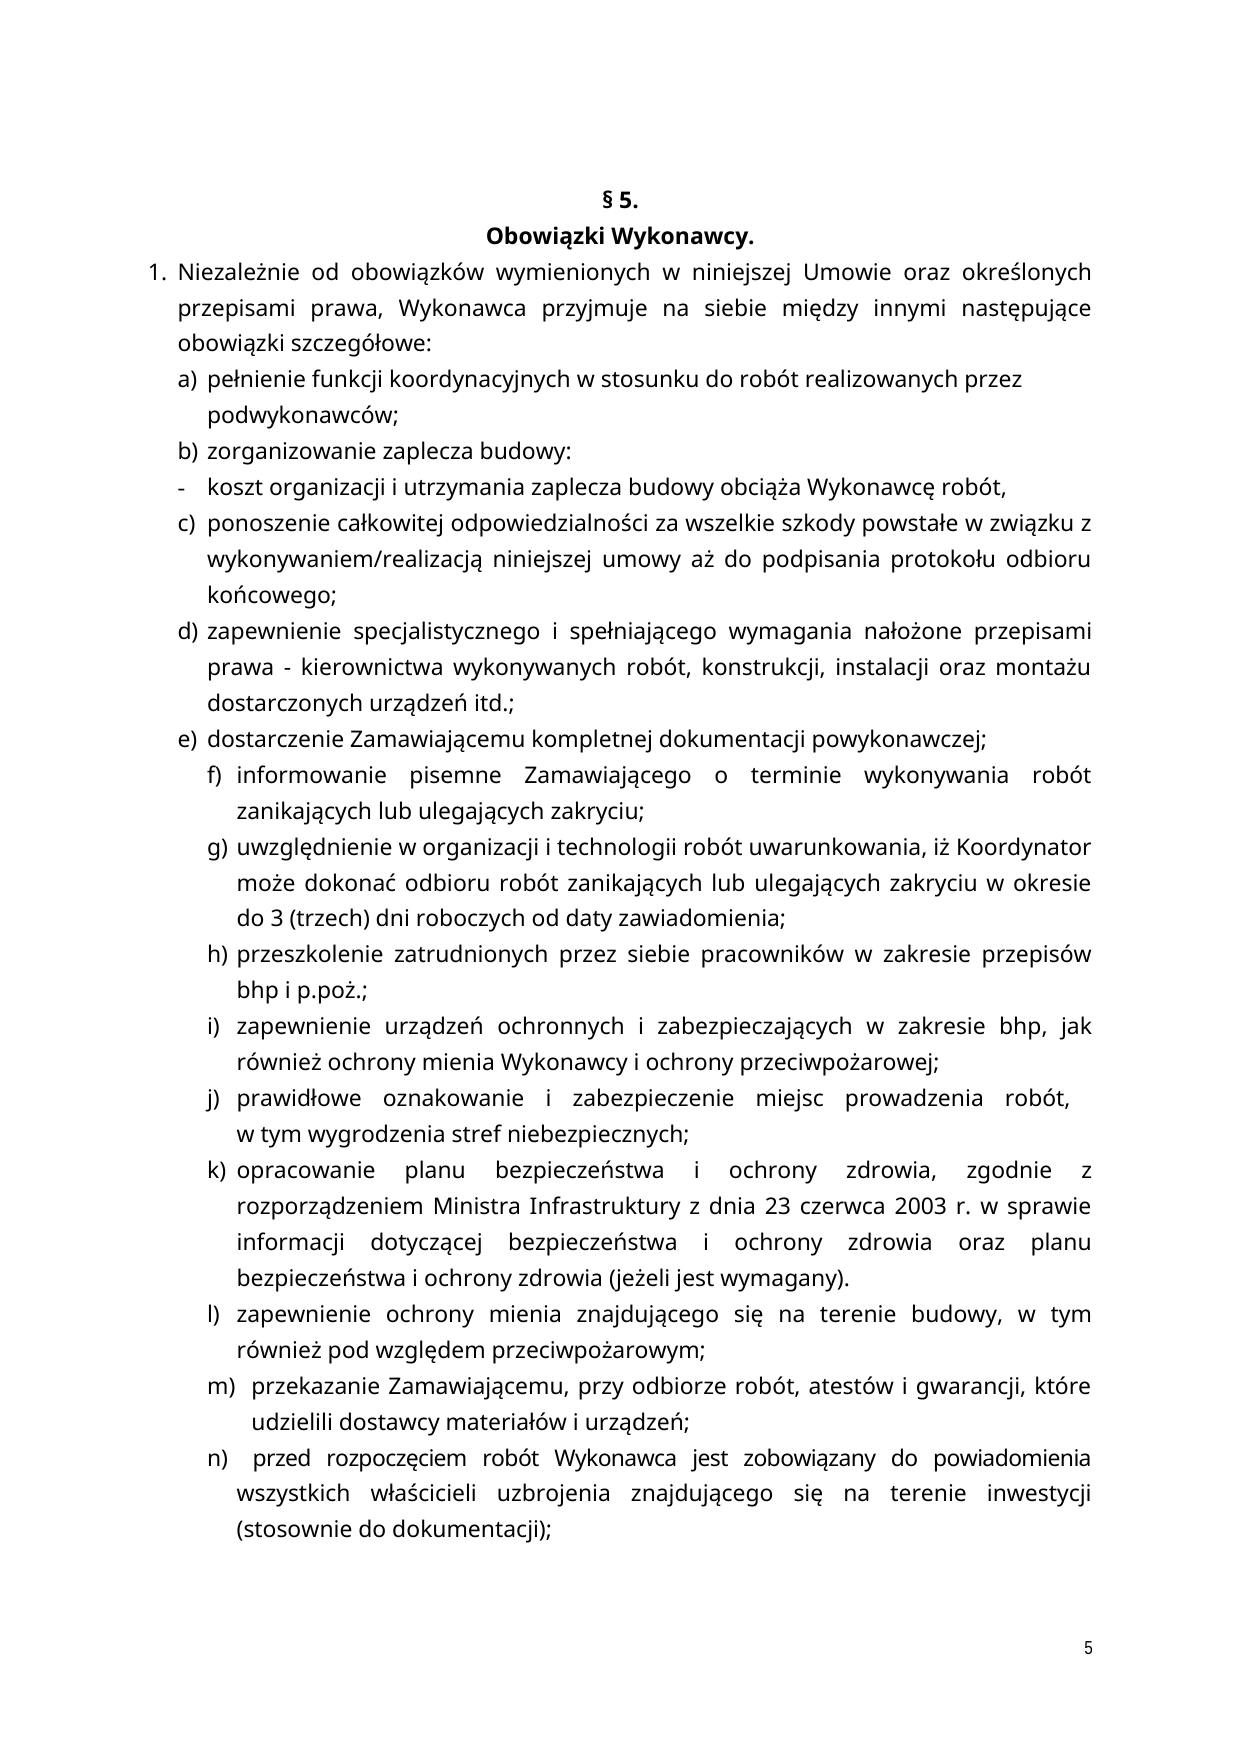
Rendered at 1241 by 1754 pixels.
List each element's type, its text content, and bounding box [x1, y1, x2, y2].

list zapewnienie urządzeń ochronnych i zabezpieczających w zakresie bhp, jak również ochrony mienia Wykonawcy i ochrony przeciwpożarowej; [207, 1010, 1092, 1077]
list przed rozpoczęciem robót Wykonawca jest zobowiązany do powiadomienia wszystkich właścicieli uzbrojenia znajdującego się na terenie inwestycji (stosownie do dokumentacji); [207, 1441, 1092, 1544]
list zapewnienie ochrony mienia znajdującego się na terenie budowy, w tym również pod względem przeciwpożarowym; [207, 1298, 1092, 1365]
text § 5. [148, 184, 1092, 215]
list przekazanie Zamawiającemu, przy odbiorze robót, atestów i gwarancji, które udzielili dostawcy materiałów i urządzeń; [207, 1369, 1092, 1437]
list zorganizowanie zaplecza budowy: [177, 435, 1092, 466]
list uwzględnienie w organizacji i technologii robót uwarunkowania, iż Koordynator może dokonać odbioru robót zanikających lub ulegających zakryciu w okresie do 3 (trzech) dni roboczych od daty zawiadomienia; [207, 831, 1092, 934]
list opracowanie planu bezpieczeństwa i ochrony zdrowia, zgodnie z rozporządzeniem Ministra Infrastruktury z dnia 23 czerwca 2003 r. w sprawie informacji dotyczącej bezpieczeństwa i ochrony zdrowia oraz planu bezpieczeństwa i ochrony zdrowia (jeżeli jest wymagany). [207, 1154, 1092, 1293]
list ponoszenie całkowitej odpowiedzialności za wszelkie szkody powstałe w związku z wykonywaniem/realizacją niniejszej umowy aż do podpisania protokołu odbioru końcowego; [177, 507, 1092, 610]
list informowanie pisemne Zamawiającego o terminie wykonywania robót zanikających lub ulegających zakryciu; [207, 759, 1092, 826]
list zapewnienie specjalistycznego i spełniającego wymagania nałożone przepisami prawa - kierownictwa wykonywanych robót, konstrukcji, instalacji oraz montażu dostarczonych urządzeń itd.; [177, 615, 1092, 718]
list dostarczenie Zamawiającemu kompletnej dokumentacji powykonawczej; [177, 723, 1092, 754]
list pełnienie funkcji koordynacyjnych w stosunku do robót realizowanych przez podwykonawców; [177, 363, 1092, 431]
list prawidłowe oznakowanie i zabezpieczenie miejsc prowadzenia robót, w tym wygrodzenia stref niebezpiecznych; [207, 1082, 1092, 1149]
list Niezależnie od obowiązków wymienionych w niniejszej Umowie oraz określonych przepisami prawa, Wykonawca przyjmuje na siebie między innymi następujące obowiązki szczegółowe: [148, 256, 1092, 359]
list przeszkolenie zatrudnionych przez siebie pracowników w zakresie przepisów bhp i p.poż.; [207, 938, 1092, 1006]
list koszt organizacji i utrzymania zaplecza budowy obciąża Wykonawcę robót, [177, 471, 1092, 502]
text Obowiązki Wykonawcy. [148, 219, 1092, 251]
